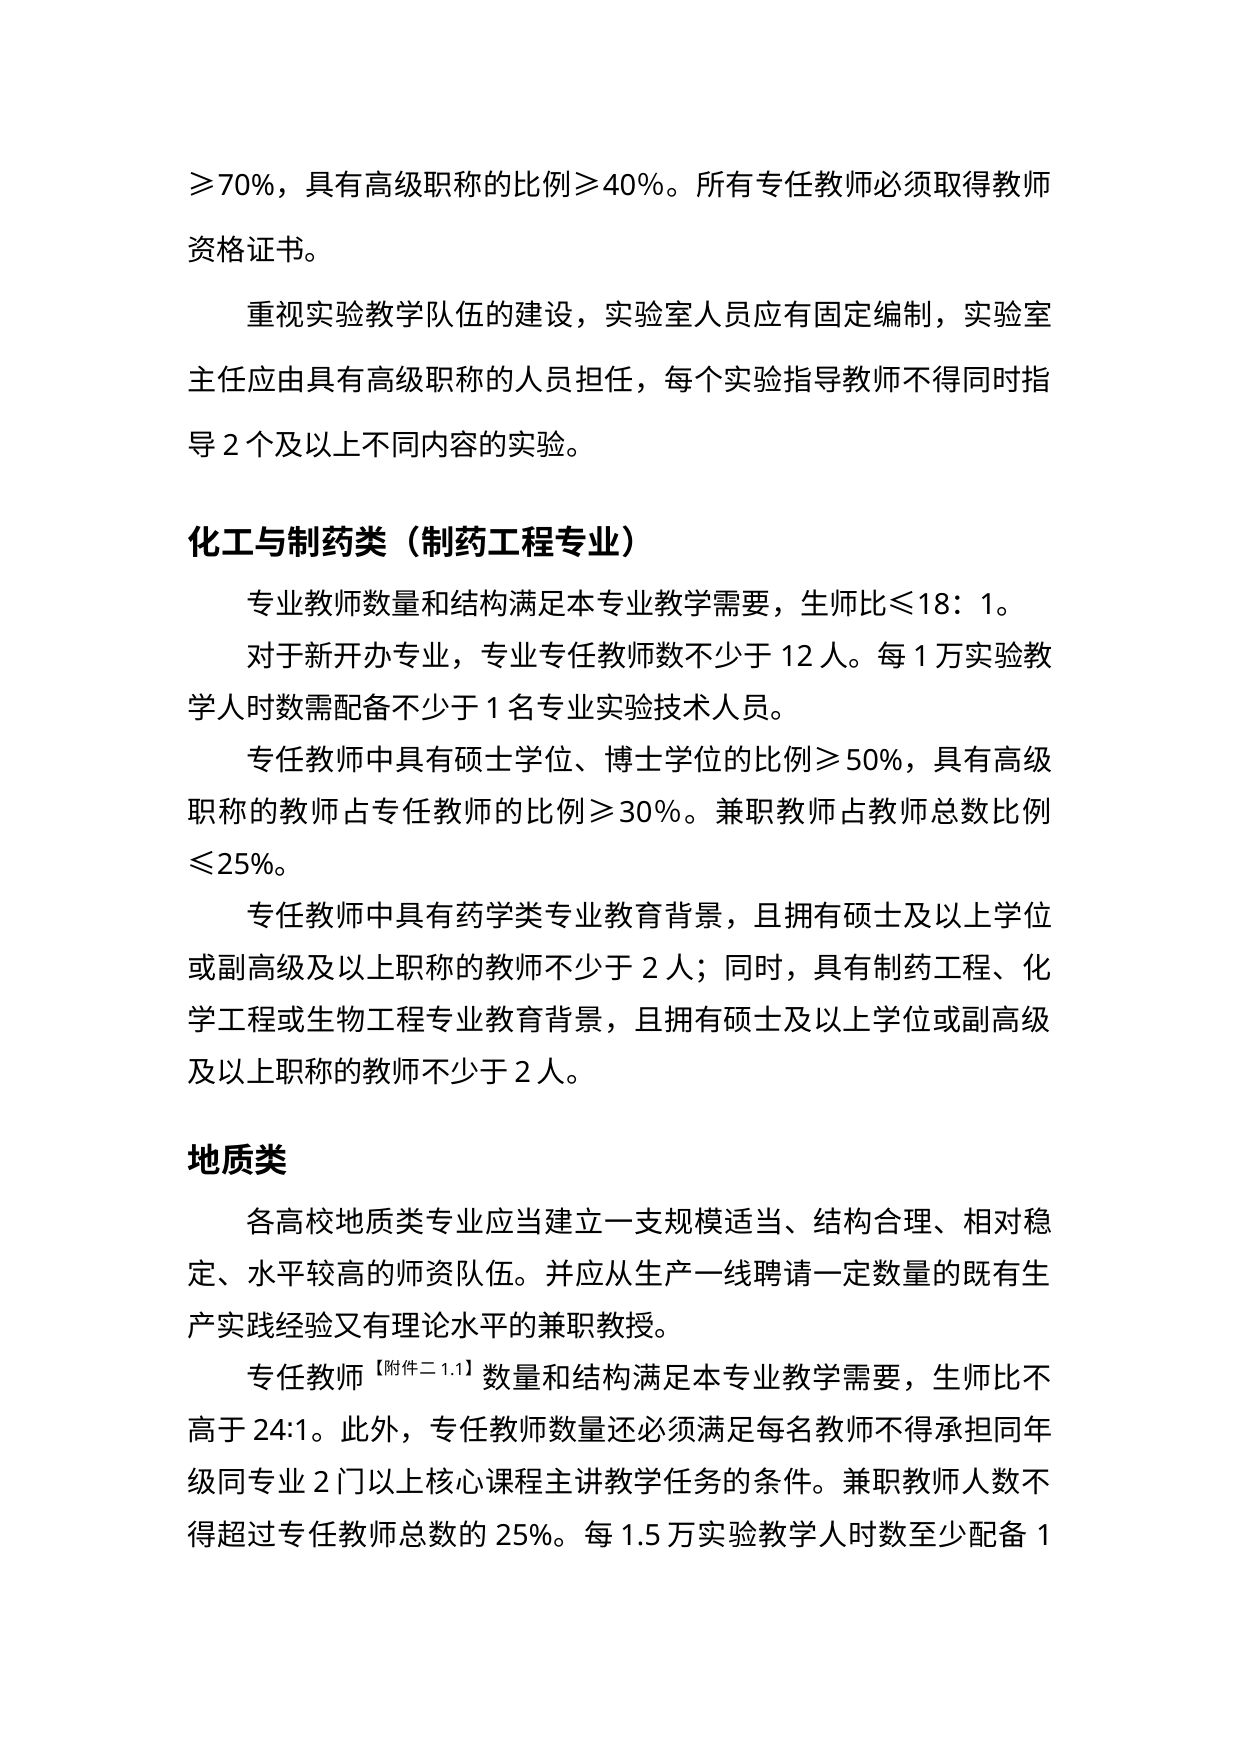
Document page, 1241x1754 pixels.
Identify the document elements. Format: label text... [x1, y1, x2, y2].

subtitle 地质类 [187, 1126, 1053, 1191]
text 各高校地质类专业应当建立一支规模适当、结构合理、相对稳定、水平较高的师资队伍。并应从生产一线聘请一定数量的既有生产实践经验又有理论水平的兼职教授。 [187, 1191, 1053, 1347]
text 重视实验教学队伍的建设，实验室人员应有固定编制，实验室主任应由具有高级职称的人员担任，每个实验指导教师不得同时指导2个及以上不同内容的实验。 [187, 280, 1053, 475]
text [187, 1347, 1053, 1555]
text 专业教师数量和结构满足本专业教学需要，生师比≤18：1。 [187, 572, 1053, 624]
text 专任教师中具有硕士学位、博士学位的比例≥50%，具有高级职称的教师占专任教师的比例≥30％。兼职教师占教师总数比例≤25%。 [187, 729, 1053, 885]
text 专任教师中具有药学类专业教育背景，且拥有硕士及以上学位或副高级及以上职称的教师不少于2人；同时，具有制药工程、化学工程或生物工程专业教育背景，且拥有硕士及以上学位或副高级及以上职称的教师不少于2人。 [187, 885, 1053, 1093]
text 对于新开办专业，专业专任教师数不少于12人。每1万实验教学人时数需配备不少于1名专业实验技术人员。 [187, 624, 1053, 729]
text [187, 150, 1053, 280]
subtitle 化工与制药类（制药工程专业） [187, 507, 1053, 572]
